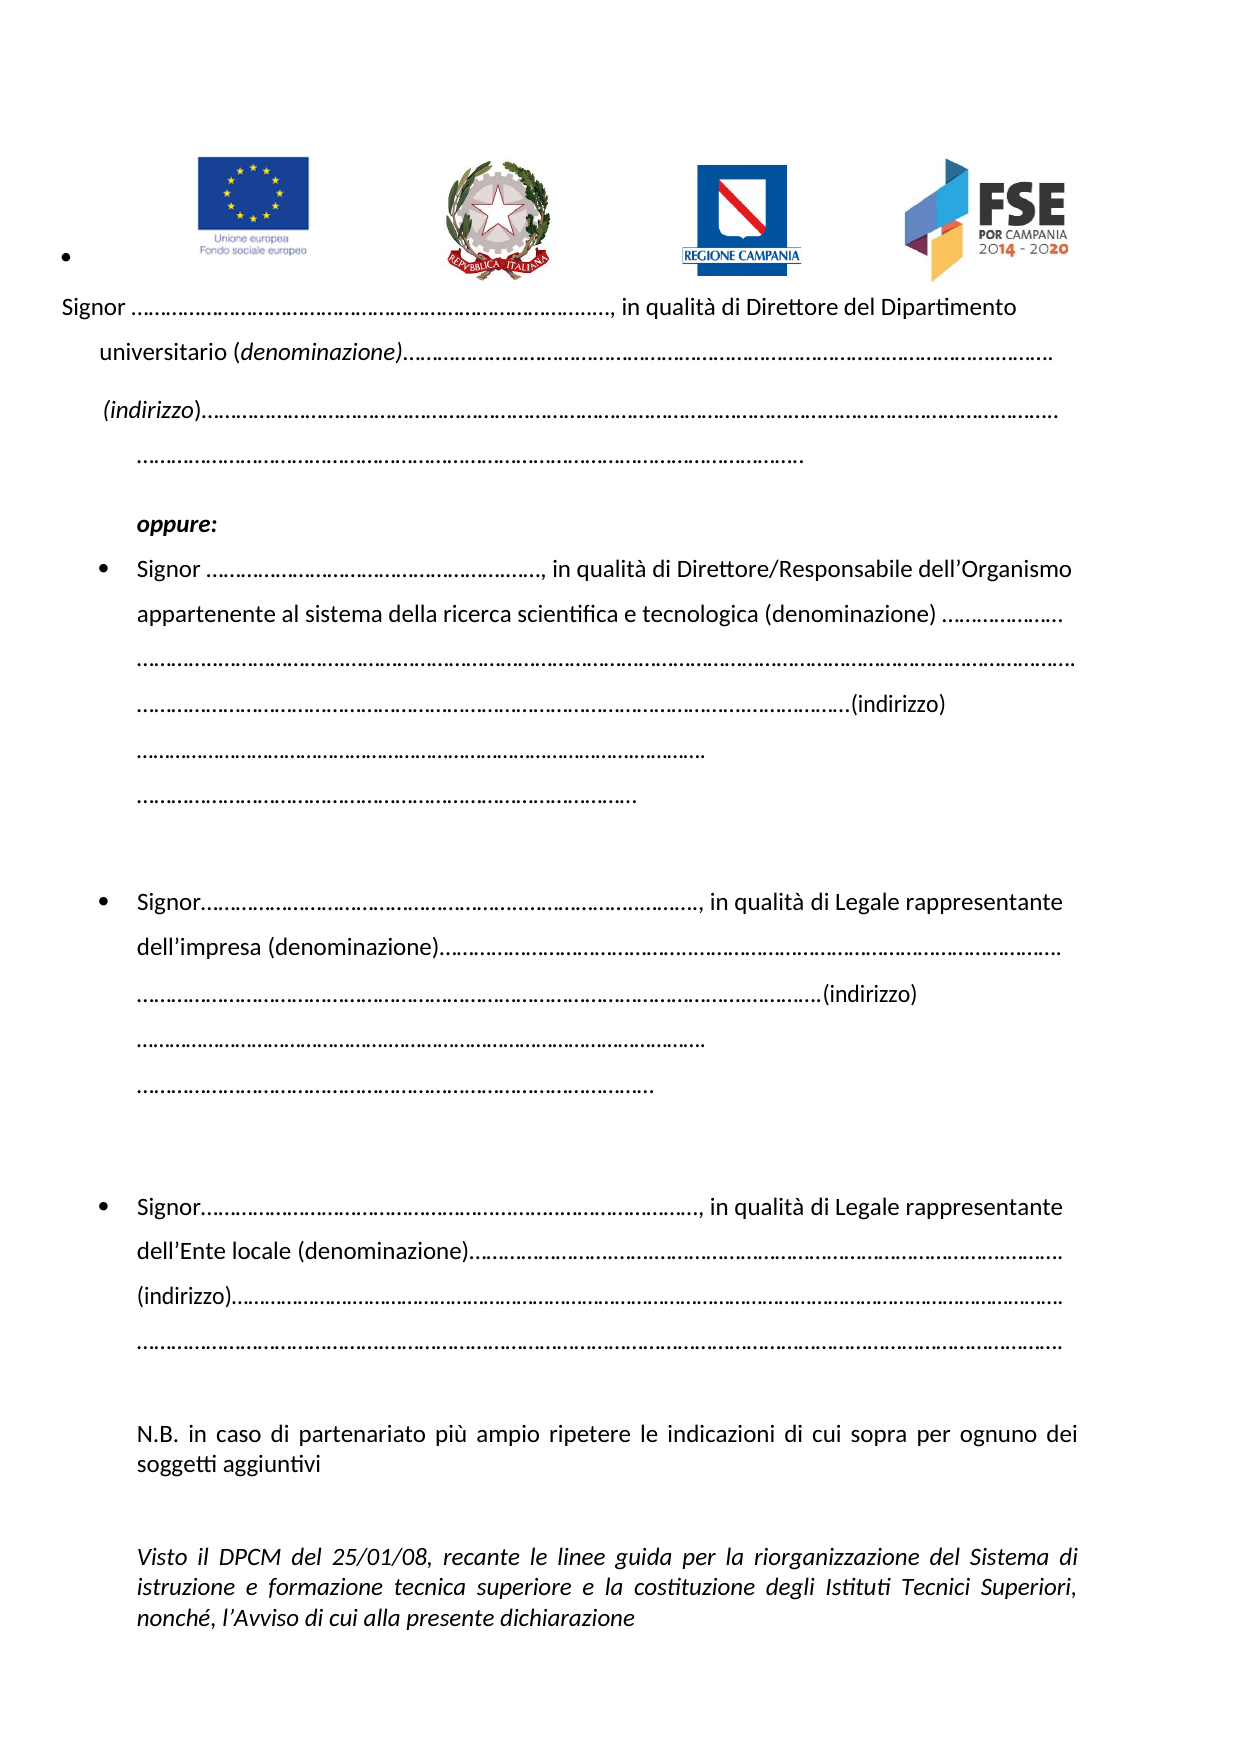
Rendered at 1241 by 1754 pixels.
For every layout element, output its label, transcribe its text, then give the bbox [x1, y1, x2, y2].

picture [904, 158, 1069, 283]
text …………………………………………………………………………………………….………….(indirizzo)……………………………………….………………………………………………….……………………………………………………………………………… [137, 978, 1079, 1100]
text …………………………………………………………………………………………….………………(indirizzo)……………………………………………………………………………….………….…………………………………………………………………………… [137, 688, 1079, 810]
picture [682, 161, 802, 280]
list Signor………………………………………………..………………..………., in qualità di Legale rappresentante dell’impresa (denominazione)……………………………………..………………………………………………………. [99, 887, 1079, 962]
text oppure: [137, 508, 1079, 538]
text Visto il DPCM del 25/01/08, recante le linee guida per la riorganizzazione del Sistema di istruzione e formazione tecnica superiore e la costituzione degli Istituti Tecnici Superiori, nonché, l’Avviso di cui alla presente dichiarazione [137, 1541, 1079, 1632]
picture [443, 158, 553, 283]
picture [190, 149, 317, 264]
text N.B. in caso di partenariato più ampio ripetere le indicazioni di cui sopra per ognuno dei soggetti aggiuntivi [137, 1418, 1079, 1479]
list Signor …………………………………………….……, in qualità di Direttore/Responsabile dell’Organismo appartenente al sistema della ricerca scientifica e tecnologica (denominazione) ………………… …………..………………….………………………………………………………………………………………………………………. [99, 553, 1079, 673]
list Signor……………………………………………...……..……………………, in qualità di Legale rappresentante dell’Ente locale (denominazione)…………………….…….…………………………………………………….………. (indirizzo)………………….…………………………………………………………………………………………………………………. [99, 1191, 1079, 1311]
text (indirizzo)………………………………………………………………………………………………………………………………….. [102, 394, 1079, 425]
list Signor ……………………………………………………………………..…, in qualità di Direttore del Dipartimento universitario (denominazione)………………………………………………………………………………………….………. [62, 242, 1079, 366]
subtitle …………………………………………………………………………………………………….. [137, 439, 1079, 470]
text …………………………………….………………………………………………………………………………………………………. [137, 1325, 1079, 1356]
